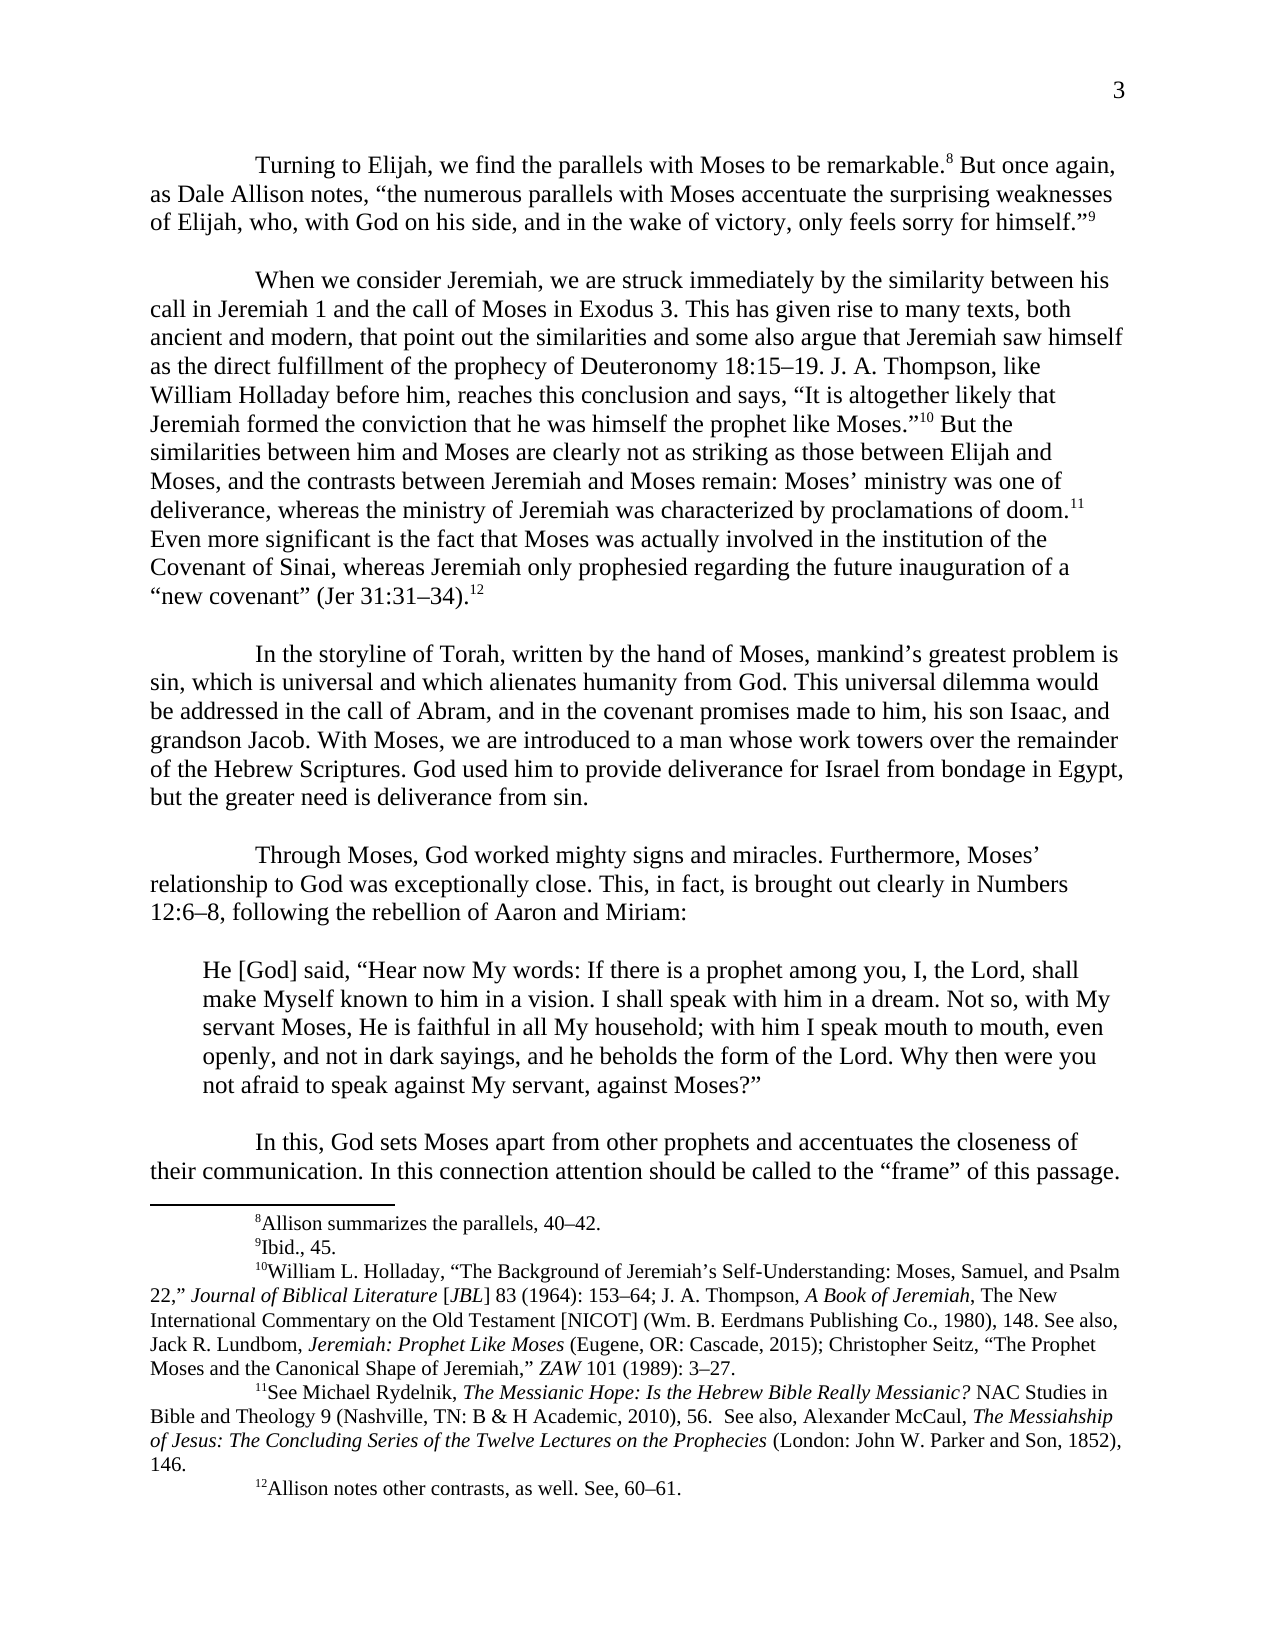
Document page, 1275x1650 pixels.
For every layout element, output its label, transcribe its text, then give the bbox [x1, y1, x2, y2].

text Through Moses, God worked mighty signs and miracles. Furthermore, Moses’ relationship to God was exceptionally close. This, in fact, is brought out clearly in Numbers 12:6–8, following the rebellion of Aaron and Miriam: [150, 840, 1125, 926]
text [150, 1127, 1125, 1185]
text When we consider Jeremiah, we are struck immediately by the similarity between his call in Jeremiah 1 and the call of Moses in Exodus 3. This has given rise to many texts, both ancient and modern, that point out the similarities and some also argue that Jeremiah saw himself as the direct fulfillment of the prophecy of Deuteronomy 18:15–19. J. A. Thompson, like William Holladay before him, reaches this conclusion and says, “It is altogether likely that Jeremiah formed the conviction that he was himself the prophet like Moses.” But the similarities between him and Moses are clearly not as striking as those between Elijah and Moses, and the contrasts between Jeremiah and Moses remain: Moses’ ministry was one of deliverance, whereas the ministry of Jeremiah was characterized by proclamations of doom. Even more significant is the fact that Moses was actually involved in the institution of the Covenant of Sinai, whereas Jeremiah only prophesied regarding the future inauguration of a “new covenant” (Jer 31:31–34). [150, 265, 1125, 610]
text In the storyline of Torah, written by the hand of Moses, mankind’s greatest problem is sin, which is universal and which alienates humanity from God. This universal dilemma would be addressed in the call of Abram, and in the covenant promises made to him, his son Isaac, and grandson Jacob. With Moses, we are introduced to a man whose work towers over the remainder of the Hebrew Scriptures. God used him to provide deliverance for Israel from bondage in Egypt, but the greater need is deliverance from sin. [150, 639, 1125, 811]
text He [God] said, “Hear now My words: If there is a prophet among you, I, the Lord, shall make Myself known to him in a vision. I shall speak with him in a dream. Not so, with My servant Moses, He is faithful in all My household; with him I speak mouth to mouth, even openly, and not in dark sayings, and he beholds the form of the Lord. Why then were you not afraid to speak against My servant, against Moses?” [202, 955, 1125, 1099]
text Turning to Elijah, we find the parallels with Moses to be remarkable. But once again, as Dale Allison notes, “the numerous parallels with Moses accentuate the surprising weaknesses of Elijah, who, with God on his side, and in the wake of victory, only feels sorry for himself.” [150, 150, 1125, 236]
